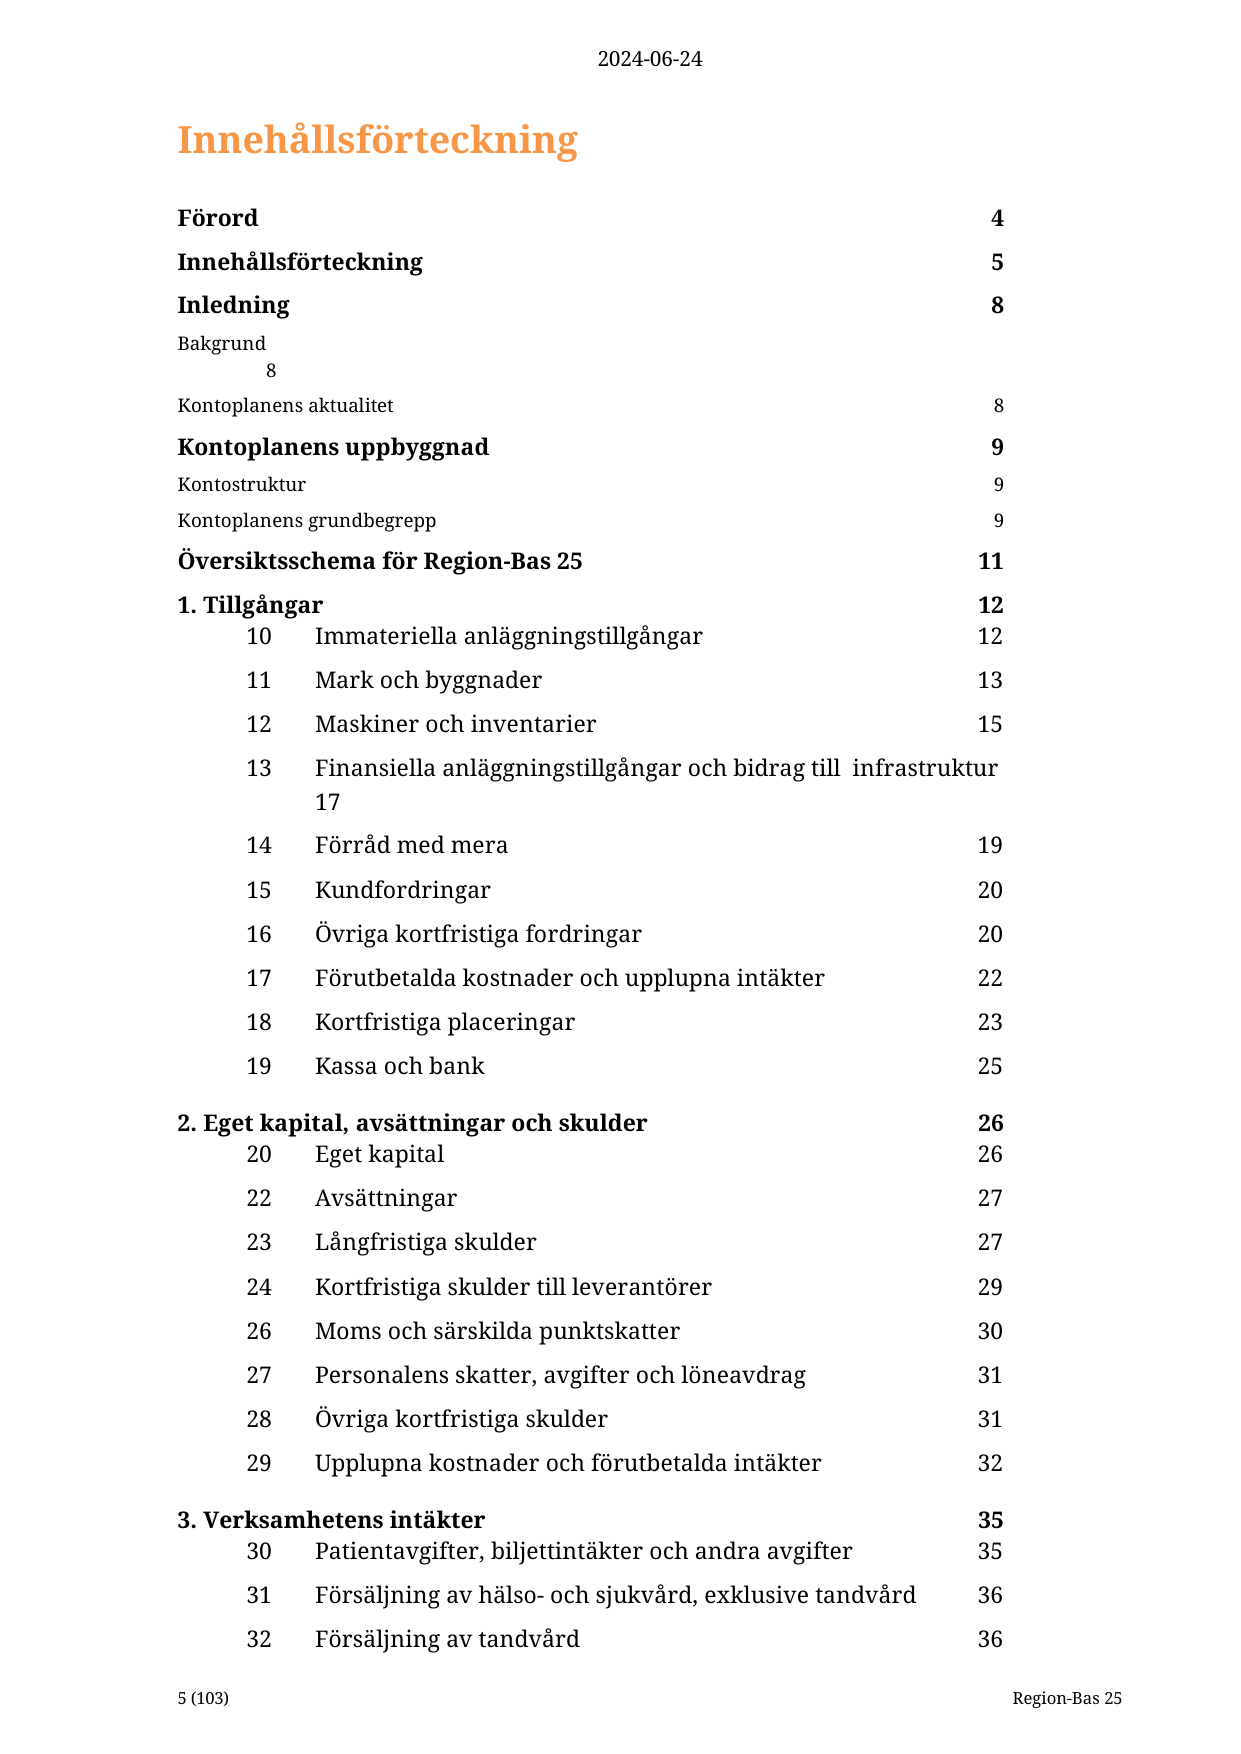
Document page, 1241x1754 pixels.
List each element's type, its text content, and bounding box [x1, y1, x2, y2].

text 19 Kassa och bank 25 [246, 1050, 1004, 1081]
text Översiktsschema för Region-Bas 25 11 [177, 545, 1004, 576]
text Förord 4 [177, 202, 1004, 233]
text 20 Eget kapital 26 [246, 1138, 1004, 1169]
text 23 Långfristiga skulder 27 [246, 1226, 1004, 1257]
text 15 Kundfordringar 20 [246, 874, 1004, 905]
text 2. Eget kapital, avsättningar och skulder 26 [177, 1107, 1004, 1138]
text Kontostruktur 9 [177, 470, 1004, 497]
text 10 Immateriella anläggningstillgångar 12 [246, 620, 1004, 651]
text 29 Upplupna kostnader och förutbetalda intäkter 32 [246, 1447, 1004, 1478]
text 14 Förråd med mera 19 [246, 829, 1004, 861]
text Kontoplanens aktualitet 8 [177, 391, 1004, 418]
text 1. Tillgångar 12 [177, 589, 1004, 620]
text 13 Finansiella anläggningstillgångar och bidrag till infrastruktur 17 [246, 752, 1004, 817]
text 28 Övriga kortfristiga skulder 31 [246, 1403, 1004, 1434]
text 22 Avsättningar 27 [246, 1182, 1004, 1213]
text 3. Verksamhetens intäkter 35 [177, 1504, 1004, 1535]
text 16 Övriga kortfristiga fordringar 20 [246, 918, 1004, 949]
text 27 Personalens skatter, avgifter och löneavdrag 31 [246, 1359, 1004, 1390]
text 31 Försäljning av hälso- och sjukvård, exklusive tandvård 36 [246, 1579, 1004, 1610]
text Kontoplanens grundbegrepp 9 [177, 506, 1004, 533]
text 30 Patientavgifter, biljettintäkter och andra avgifter 35 [246, 1535, 1004, 1566]
subtitle Innehållsförteckning [177, 114, 1004, 165]
text 12 Maskiner och inventarier 15 [246, 708, 1004, 739]
text 17 Förutbetalda kostnader och upplupna intäkter 22 [246, 962, 1004, 993]
text 24 Kortfristiga skulder till leverantörer 29 [246, 1271, 1004, 1302]
text 11 Mark och byggnader 13 [246, 664, 1004, 695]
text 26 Moms och särskilda punktskatter 30 [246, 1315, 1004, 1346]
text Kontoplanens uppbyggnad 9 [177, 431, 1004, 462]
text Innehållsförteckning 5 [177, 246, 1004, 277]
text 32 Försäljning av tandvård 36 [246, 1623, 1004, 1654]
text Bakgrund 8 [177, 329, 1004, 383]
text Inledning 8 [177, 289, 1004, 320]
text 18 Kortfristiga placeringar 23 [246, 1006, 1004, 1037]
